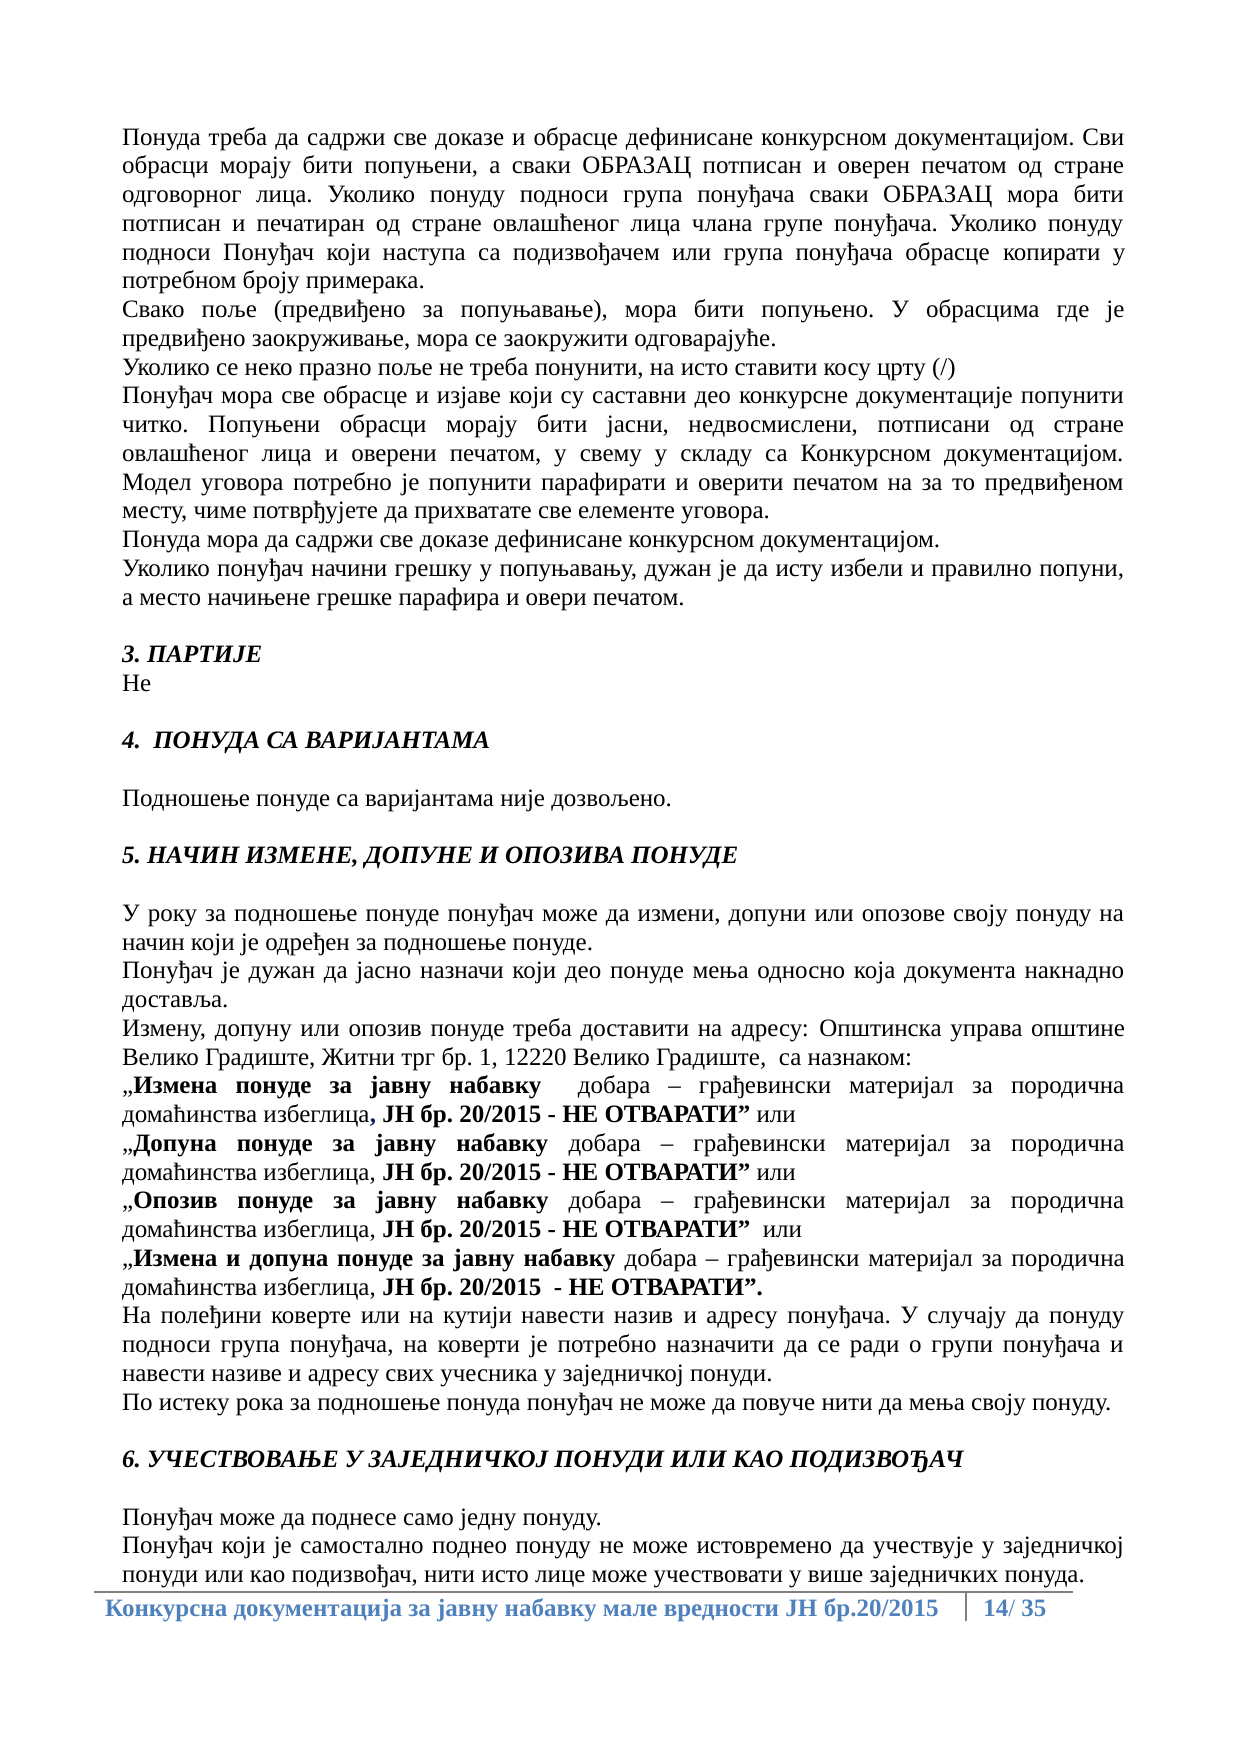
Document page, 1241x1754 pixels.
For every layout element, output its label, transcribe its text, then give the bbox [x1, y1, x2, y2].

text Уколико понуђач начини грешку у попуњавању, дужан је да исту избели и правилно попуни, а место начињене грешке парафира и овери печатом. [122, 553, 1125, 611]
text Свако поље (предвиђено за попуњавање), мора бити попуњено. У обрасцима где је предвиђено заокруживање, мора се заокружити одговарајуће. [122, 294, 1125, 352]
text 6. УЧЕСТВОВАЊЕ У ЗАЈЕДНИЧКОЈ ПОНУДИ ИЛИ КАО ПОДИЗВОЂАЧ [122, 1444, 1125, 1473]
text Измену, допуну или опозив понуде треба доставити на адресу: Општинска управа општине Велико Градиште, Житни трг бр. 1, 12220 Велико Градиште, са назнаком: [122, 1013, 1125, 1071]
text У року за подношење понуде понуђач може да измени, допуни или опозове своју понуду на начин који је одређен за подношење понуде. [122, 898, 1125, 956]
text По истеку рока за подношење понуда понуђач не може да повуче нити да мења своју понуду. [122, 1387, 1125, 1416]
text Понуђач мора све обрасце и изјаве који су саставни део конкурсне документације попунити читко. Попуњени обрасци морају бити јасни, недвосмислени, потписани од стране овлашћеног лица и оверени печатом, у свему у складу са Конкурсном документацијом. Модел уговора потребно је попунити парафирати и оверити печатом на за то предвиђеном месту, чиме потврђујете да прихватате све елементе уговора. [122, 381, 1125, 524]
text „Измена и допуна понуде за јавну набавку добара – грађевински материјал за породична домаћинства избеглица, ЈН бр. 20/2015 - НЕ ОТВАРАТИ”. [122, 1243, 1125, 1301]
text Не [122, 668, 1125, 697]
text „Допуна понуде за јавну набавку добара – грађевински материјал за породична домаћинства избеглица, ЈН бр. 20/2015 - НЕ ОТВАРАТИ” или [122, 1128, 1125, 1186]
text На полеђини коверте или на кутији навести назив и адресу понуђача. У случају да понуду подноси група понуђача, на коверти је потребно назначити да се ради о групи понуђача и навести називе и адресу свих учесника у заједничкој понуди. [122, 1301, 1125, 1387]
text 3. ПАРТИЈЕ [122, 639, 1125, 668]
text Понуђач може да поднесе само једну понуду. [122, 1502, 1125, 1531]
text Подношење понуде са варијантама није дозвољено. [122, 783, 1125, 812]
text Понуђач који је самостално поднео понуду не може истовремено да учествује у заједничкој понуди или као подизвођач, нити исто лице може учествовати у више заједничких понуда. [122, 1531, 1125, 1588]
text 4. ПОНУДА СА ВАРИЈАНТАМА [122, 726, 1125, 754]
text 5. НАЧИН ИЗМЕНЕ, ДОПУНЕ И ОПОЗИВА ПОНУДЕ [122, 841, 1125, 869]
text „Опозив понуде за јавну набавку добара – грађевински материјал за породична домаћинства избеглица, ЈН бр. 20/2015 - НЕ ОТВАРАТИ” или [122, 1186, 1125, 1243]
text Уколико се неко празно поље не треба понунити, на исто ставити косу црту (/) [122, 352, 1125, 381]
text „Измена понуде за јавну набавку добара – грађевински материјал за породична домаћинства избеглица, ЈН бр. 20/2015 - НЕ ОТВАРАТИ” или [122, 1071, 1125, 1128]
text Понуђач је дужан да јасно назначи који део понуде мења односно која документа накнадно доставља. [122, 956, 1125, 1013]
text Понуда треба да садржи све доказе и обрасце дефинисане конкурсном документацијом. Сви обрасци морају бити попуњени, а сваки ОБРАЗАЦ потписан и оверен печатом од стране одговорног лица. Уколико понуду подноси група понуђача сваки ОБРАЗАЦ мора бити потписан и печатиран од стране овлашћеног лица члана групе понуђача. Уколико понуду подноси Понуђач који наступа са подизвођачем или група понуђача обрасце копирати у потребном броју примерака. [122, 122, 1125, 294]
text Понуда мора да садржи све доказе дефинисане конкурсном документацијом. [122, 524, 1125, 553]
